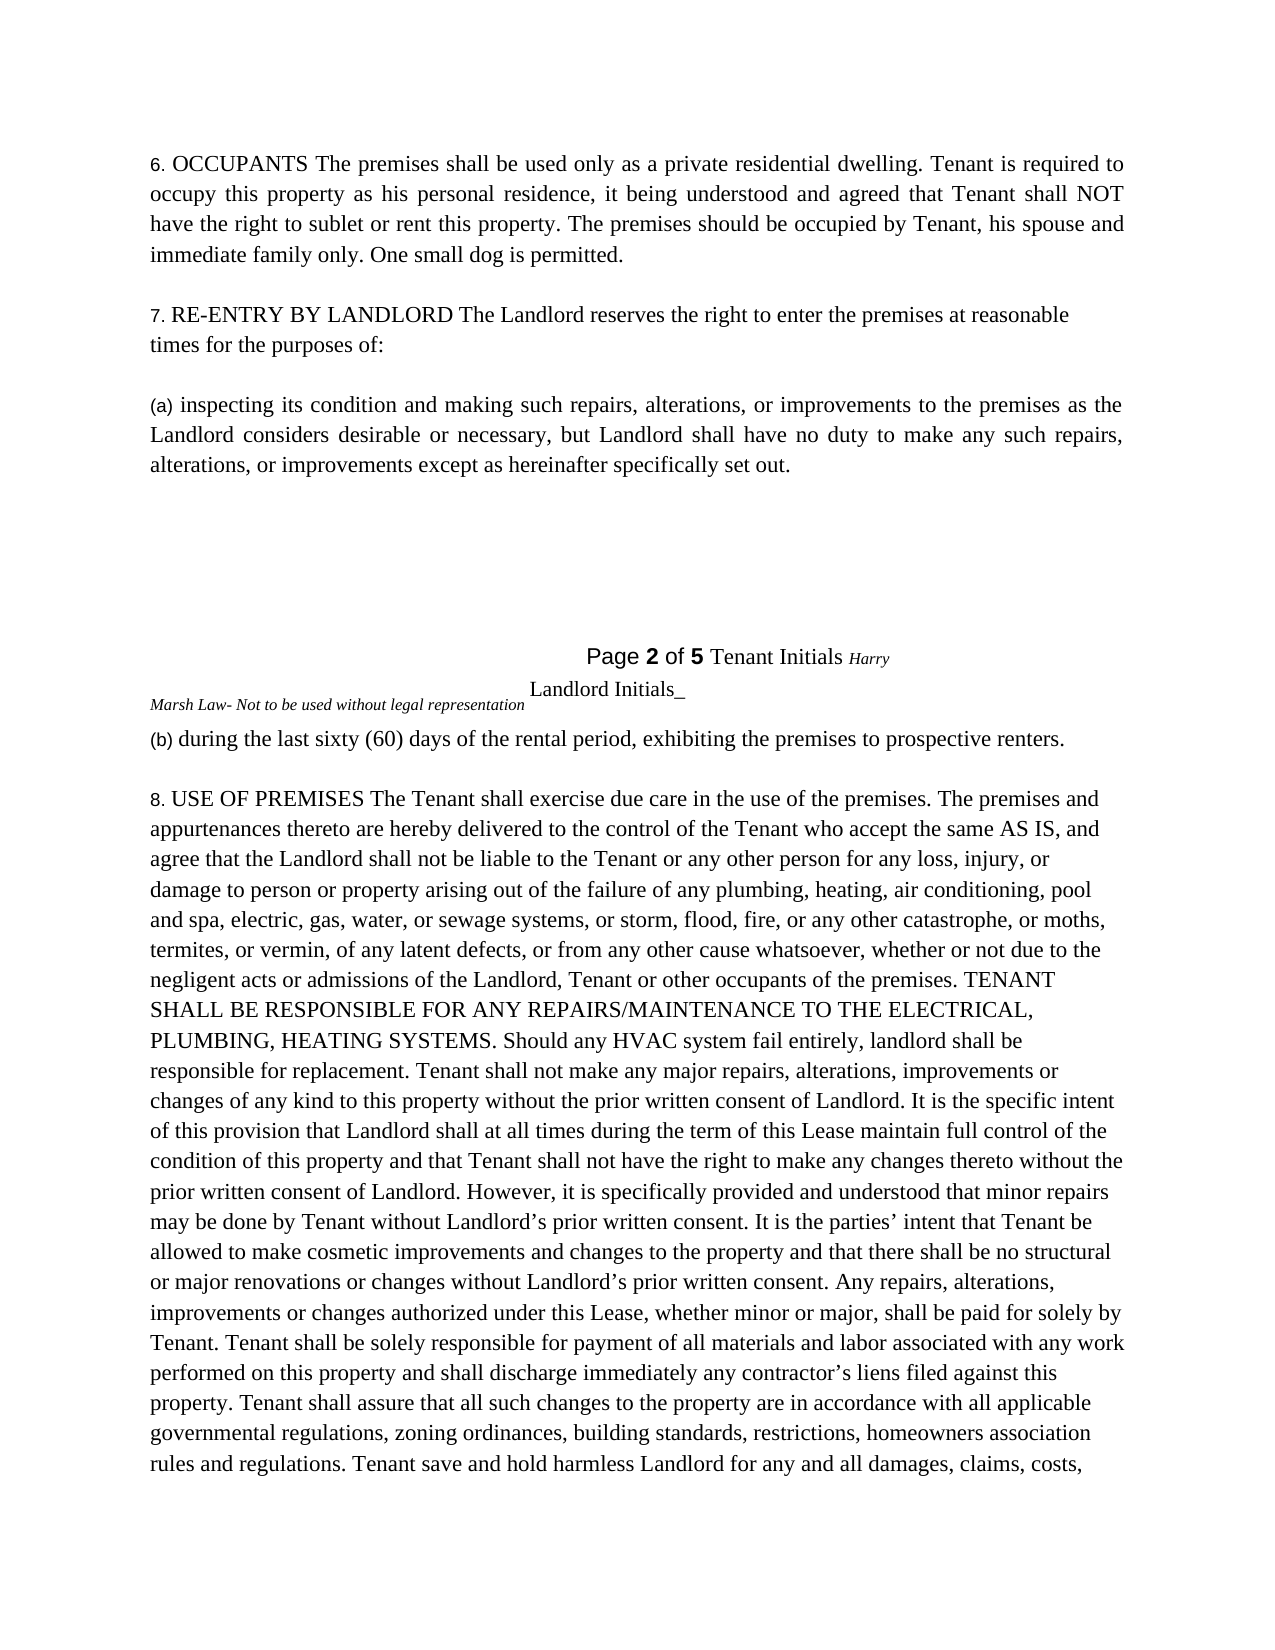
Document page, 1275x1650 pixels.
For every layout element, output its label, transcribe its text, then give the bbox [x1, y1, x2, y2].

text (b) during the last sixty (60) days of the rental period, exhibiting the premises to prospective renters. [150, 725, 1089, 752]
text Page 2 of 5 Tenant Initials Harry Marsh Law- Not to be used without legal representation Landlord Initials_ [150, 643, 918, 719]
text (a) inspecting its condition and making such repairs, alterations, or improvements to the premises as the Landlord considers desirable or necessary, but Landlord shall have no duty to make any such repairs, alterations, or improvements except as hereinafter specifically set out. [150, 391, 1125, 477]
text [150, 785, 1126, 1476]
text 7. RE-ENTRY BY LANDLORD The Landlord reserves the right to enter the premises at reasonable times for the purposes of: [150, 301, 1125, 357]
text 6. OCCUPANTS The premises shall be used only as a private residential dwelling. Tenant is required to occupy this property as his personal residence, it being understood and agreed that Tenant shall NOT have the right to sublet or rent this property. The premises should be occupied by Tenant, his spouse and immediate family only. One small dog is permitted. [150, 150, 1125, 267]
